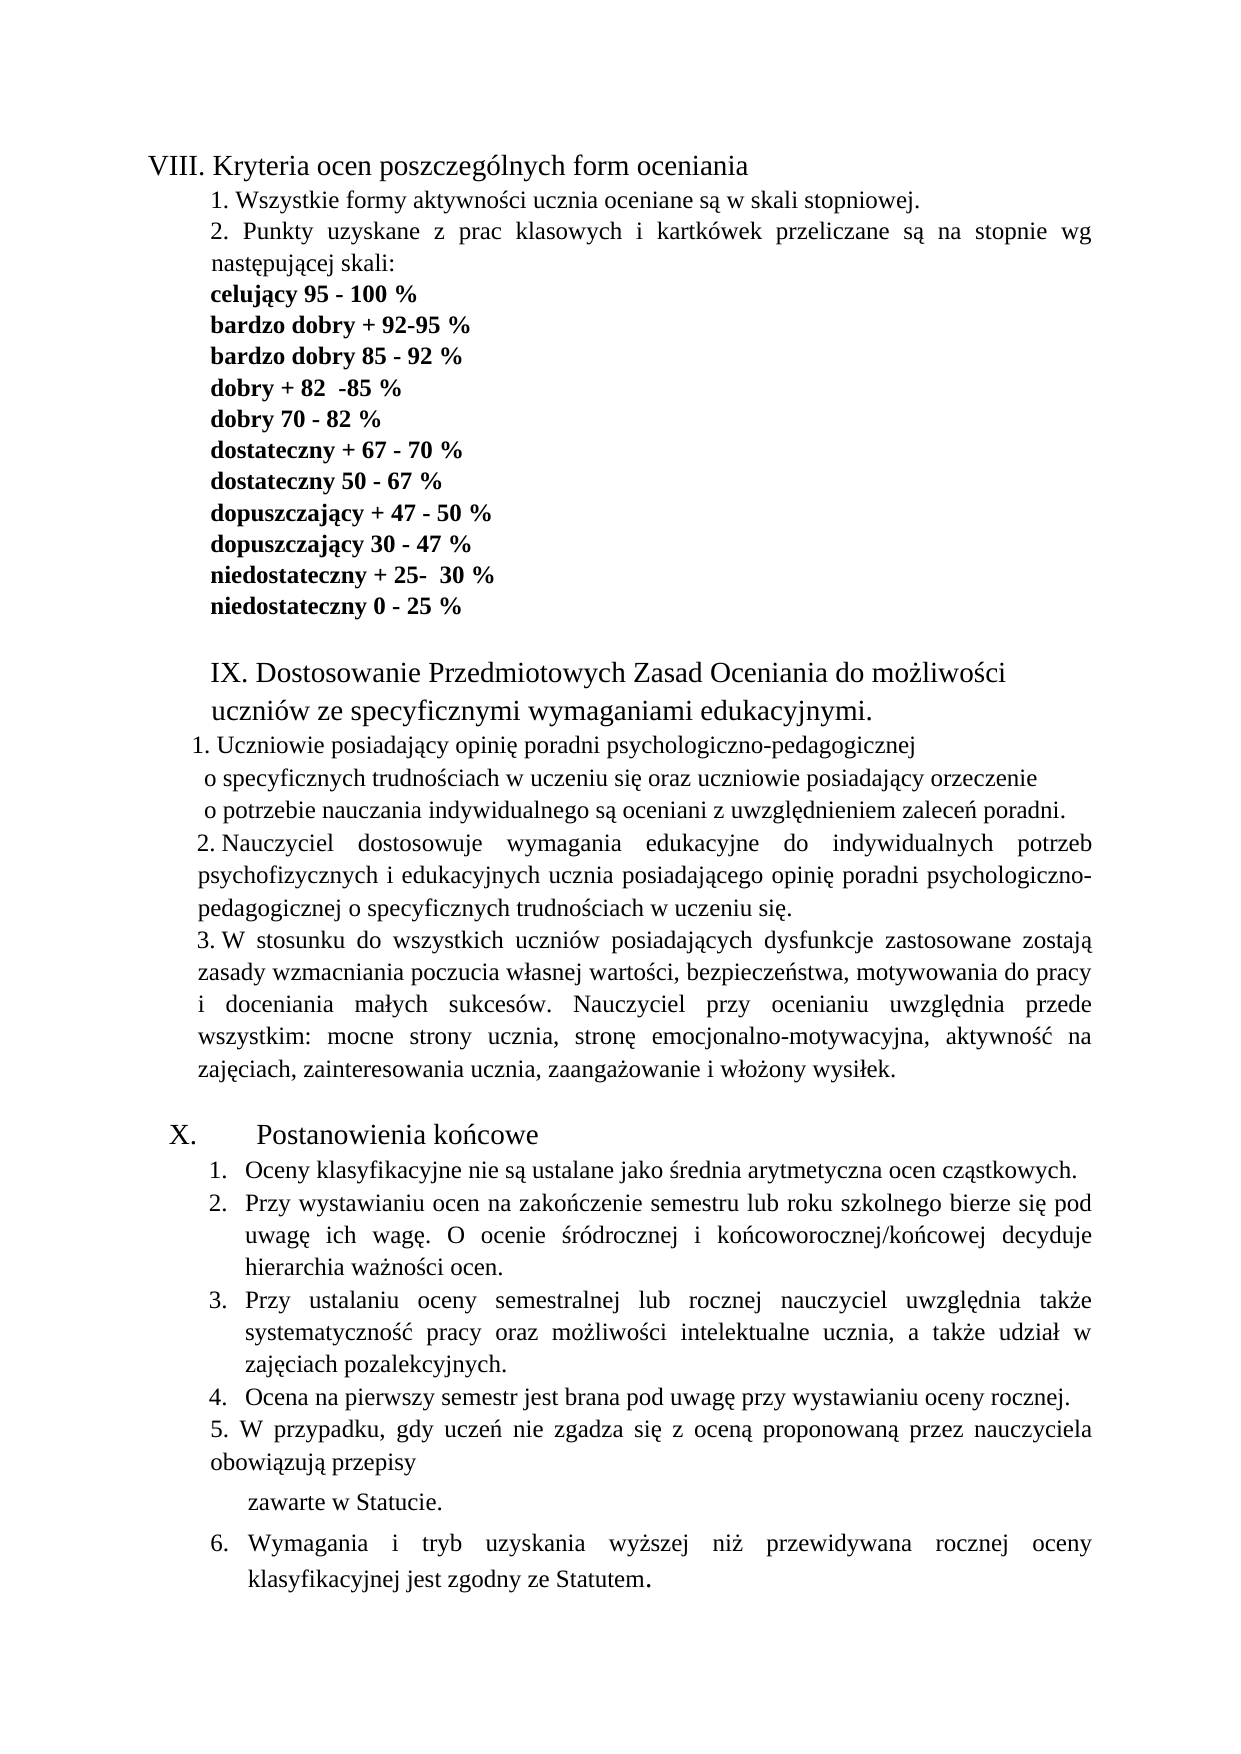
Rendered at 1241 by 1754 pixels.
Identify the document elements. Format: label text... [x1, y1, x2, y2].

text dopuszczający 30 - 47 % [210, 529, 1093, 558]
text niedostateczny + 25- 30 % [210, 560, 1093, 589]
text bardzo dobry + 92-95 % [210, 310, 1093, 339]
list Wymagania i tryb uzyskania wyższej niż przewidywana rocznej oceny klasyfikacyjnej jest zgodny ze Statutem. [210, 1528, 1093, 1594]
text 1. Uczniowie posiadający opinię poradni psychologiczno-pedagogicznej [148, 730, 1093, 759]
list W stosunku do wszystkich uczniów posiadających dysfunkcje zastosowane zostają zasady wzmacniania poczucia własnej wartości, bezpieczeństwa, motywowania do pracy i doceniania małych sukcesów. Nauczyciel przy ocenianiu uwzględnia przede wszystkim: mocne strony ucznia, stronę emocjonalno-motywacyjna, aktywność na zajęciach, zainteresowania ucznia, zaangażowanie i włożony wysiłek. [197, 925, 1093, 1082]
text dobry 70 - 82 % [210, 404, 1093, 433]
text dobry + 82 -85 % [210, 373, 1093, 401]
text bardzo dobry 85 - 92 % [210, 341, 1093, 370]
text 2. Punkty uzyskane z prac klasowych i kartkówek przeliczane są na stopnie wg następującej skali: [210, 216, 1093, 276]
text niedostateczny 0 - 25 % [210, 591, 1093, 620]
list Przy wystawianiu ocen na zakończenie semestru lub roku szkolnego bierze się pod uwagę ich wagę. O ocenie śródrocznej i końcoworocznej/końcowej decyduje hierarchia ważności ocen. [208, 1188, 1093, 1281]
text 5. W przypadku, gdy uczeń nie zgadza się z oceną proponowaną przez nauczyciela obowiązują przepisy [210, 1414, 1093, 1476]
text o potrzebie nauczania indywidualnego są oceniani z uwzględnieniem zaleceń poradni. [148, 796, 1093, 824]
list Przy ustalaniu oceny semestralnej lub rocznej nauczyciel uwzględnia także systematyczność pracy oraz możliwości intelektualne ucznia, a także udział w zajęciach pozalekcyjnych. [208, 1285, 1093, 1378]
text o specyficznych trudnościach w uczeniu się oraz uczniowie posiadający orzeczenie [148, 763, 1093, 792]
list Oceny klasyfikacyjne nie są ustalane jako średnia arytmetyczna ocen cząstkowych. [208, 1155, 1093, 1184]
list Nauczyciel dostosowuje wymagania edukacyjne do indywidualnych potrzeb psychofizycznych i edukacyjnych ucznia posiadającego opinię poradni psychologiczno- pedagogicznej o specyficznych trudnościach w uczeniu się. [197, 828, 1093, 921]
text dopuszczający + 47 - 50 % [210, 498, 1093, 526]
text dostateczny 50 - 67 % [210, 466, 1093, 495]
list Postanowienia końcowe [169, 1117, 1093, 1151]
text VIII. Kryteria ocen poszczególnych form oceniania [148, 148, 1093, 181]
text dostateczny + 67 - 70 % [210, 435, 1093, 464]
text celujący 95 - 100 % [210, 279, 1093, 308]
list Ocena na pierwszy semestr jest brana pod uwagę przy wystawianiu oceny rocznej. [208, 1382, 1093, 1411]
text 1. Wszystkie formy aktywności ucznia oceniane są w skali stopniowej. [148, 185, 1093, 214]
text zawarte w Statucie. [210, 1487, 1093, 1516]
text IX. Dostosowanie Przedmiotowych Zasad Oceniania do możliwości uczniów ze specyficznymi wymaganiami edukacyjnymi. [210, 655, 1093, 726]
